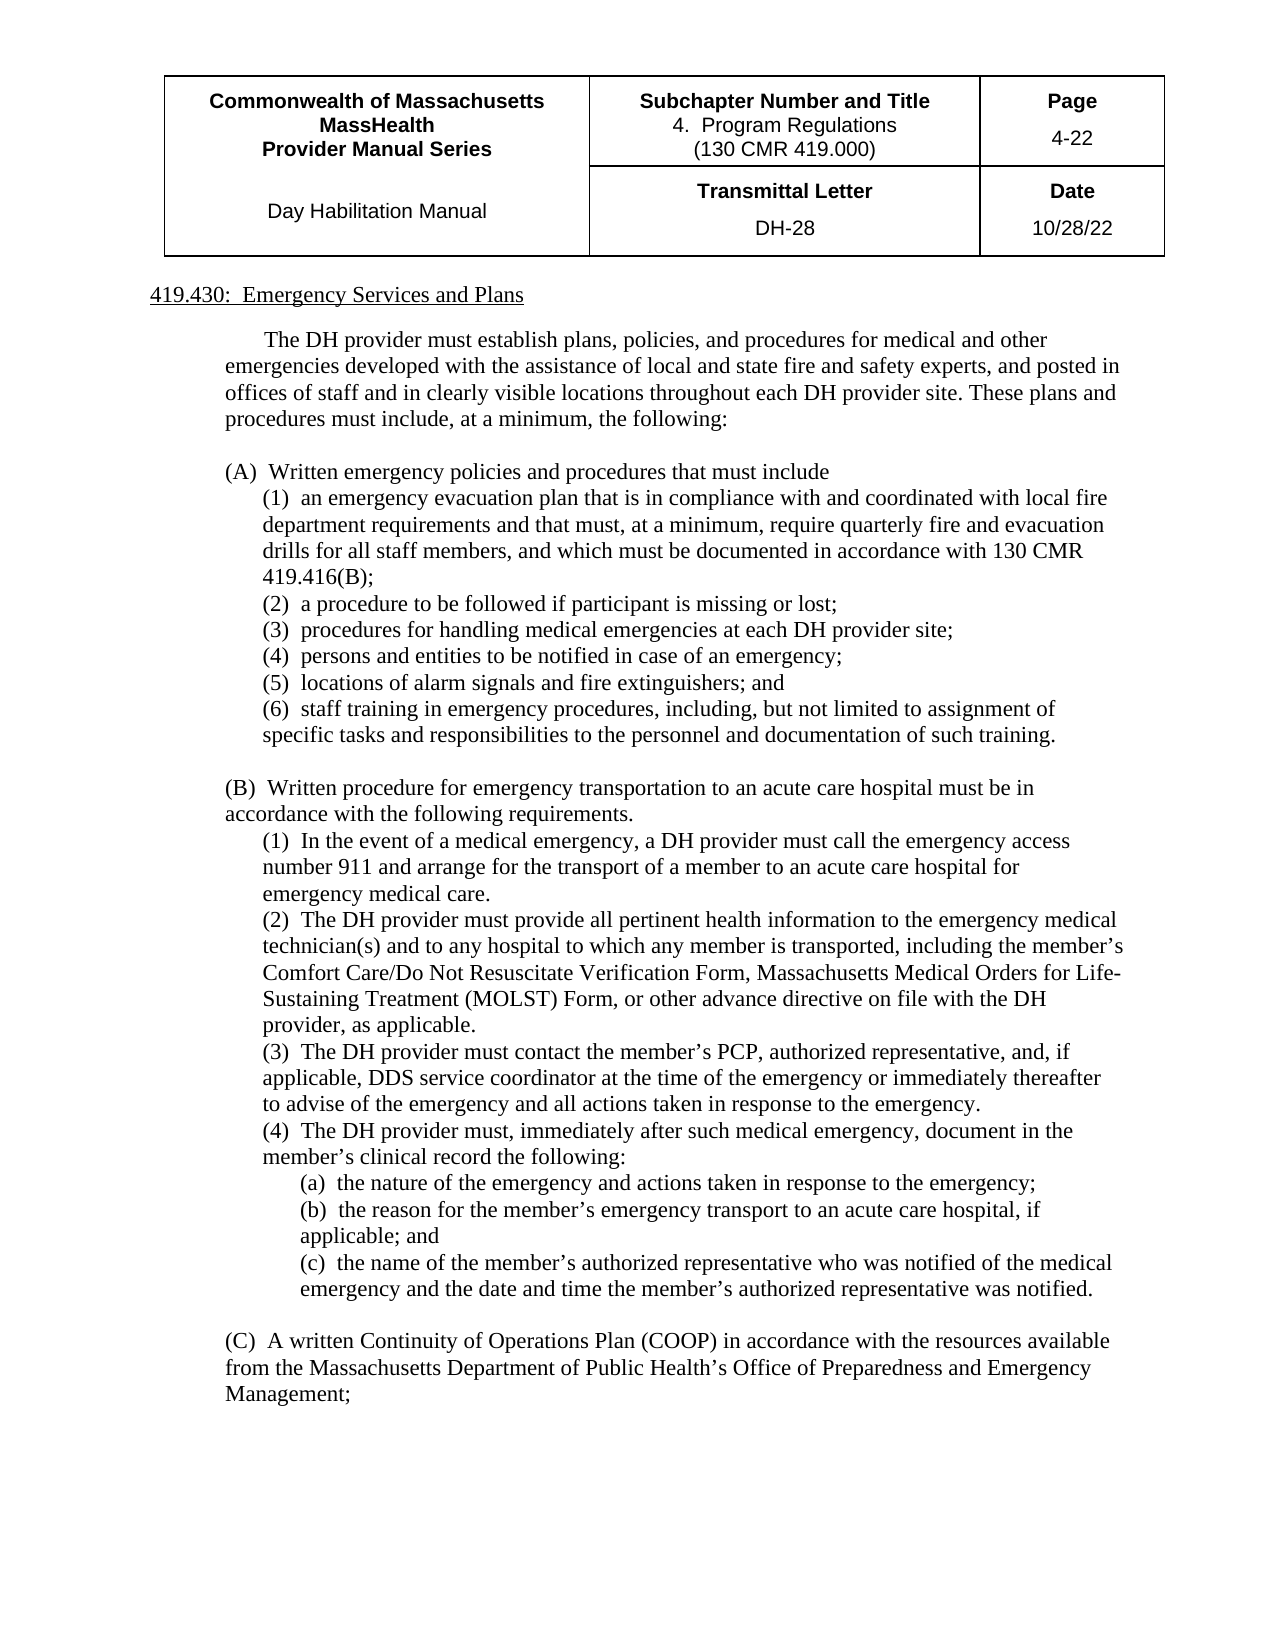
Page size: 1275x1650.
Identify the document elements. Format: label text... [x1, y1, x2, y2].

table_header Subchapter Number and Title 4. Program Regulations (130 CMR 419.000) [590, 77, 979, 165]
text (4) persons and entities to be notified in case of an emergency; [262, 642, 1125, 669]
table_cell Date 10/28/22 [981, 167, 1164, 255]
text (3) procedures for handling medical emergencies at each DH provider site; [262, 616, 1125, 642]
text (A) Written emergency policies and procedures that must include [225, 458, 1125, 484]
text (a) the nature of the emergency and actions taken in response to the emergency; [300, 1169, 1125, 1196]
text (1) an emergency evacuation plan that is in compliance with and coordinated with local fire department requirements and that must, at a minimum, require quarterly fire and evacuation drills for all staff members, and which must be documented in accordance with 130 CMR 419.416(B); [262, 484, 1125, 590]
text (3) The DH provider must contact the member’s PCP, authorized representative, and, if applicable, DDS service coordinator at the time of the emergency or immediately thereafter to advise of the emergency and all actions taken in response to the emergency. [262, 1038, 1125, 1117]
text (c) the name of the member’s authorized representative who was notified of the medical emergency and the date and time the member’s authorized representative was notified. [300, 1248, 1125, 1301]
table_cell Transmittal Letter DH-28 [590, 167, 979, 255]
text (4) The DH provider must, immediately after such medical emergency, document in the member’s clinical record the following: [262, 1117, 1125, 1169]
text 419.430: Emergency Services and Plans [150, 281, 1125, 307]
text (5) locations of alarm signals and fire extinguishers; and [262, 669, 1125, 695]
text (6) staff training in emergency procedures, including, but not limited to assignment of specific tasks and responsibilities to the personnel and documentation of such training. [262, 695, 1125, 748]
text (b) the reason for the member’s emergency transport to an acute care hospital, if applicable; and [300, 1196, 1125, 1248]
text (2) a procedure to be followed if participant is missing or lost; [262, 590, 1125, 616]
table_header Page 4-22 [981, 77, 1164, 165]
table_header Commonwealth of Massachusetts MassHealth Provider Manual Series [165, 77, 589, 165]
table_cell Day Habilitation Manual [165, 165, 589, 255]
text (B) Written procedure for emergency transportation to an acute care hospital must be in accordance with the following requirements. [225, 774, 1125, 827]
text (1) In the event of a medical emergency, a DH provider must call the emergency access number 911 and arrange for the transport of a member to an acute care hospital for emergency medical care. [262, 827, 1125, 906]
text (2) The DH provider must provide all pertinent health information to the emergency medical technician(s) and to any hospital to which any member is transported, including the member’s Comfort Care/Do Not Resuscitate Verification Form, Massachusetts Medical Orders for Life-Sustaining Treatment (MOLST) Form, or other advance directive on file with the DH provider, as applicable. [262, 906, 1125, 1038]
text (C) A written Continuity of Operations Plan (COOP) in accordance with the resources available from the Massachusetts Department of Public Health’s Office of Preparedness and Emergency Management; [225, 1328, 1125, 1407]
text The DH provider must establish plans, policies, and procedures for medical and other emergencies developed with the assistance of local and state fire and safety experts, and posted in offices of staff and in clearly visible locations throughout each DH provider site. These plans and procedures must include, at a minimum, the following: [225, 326, 1125, 432]
